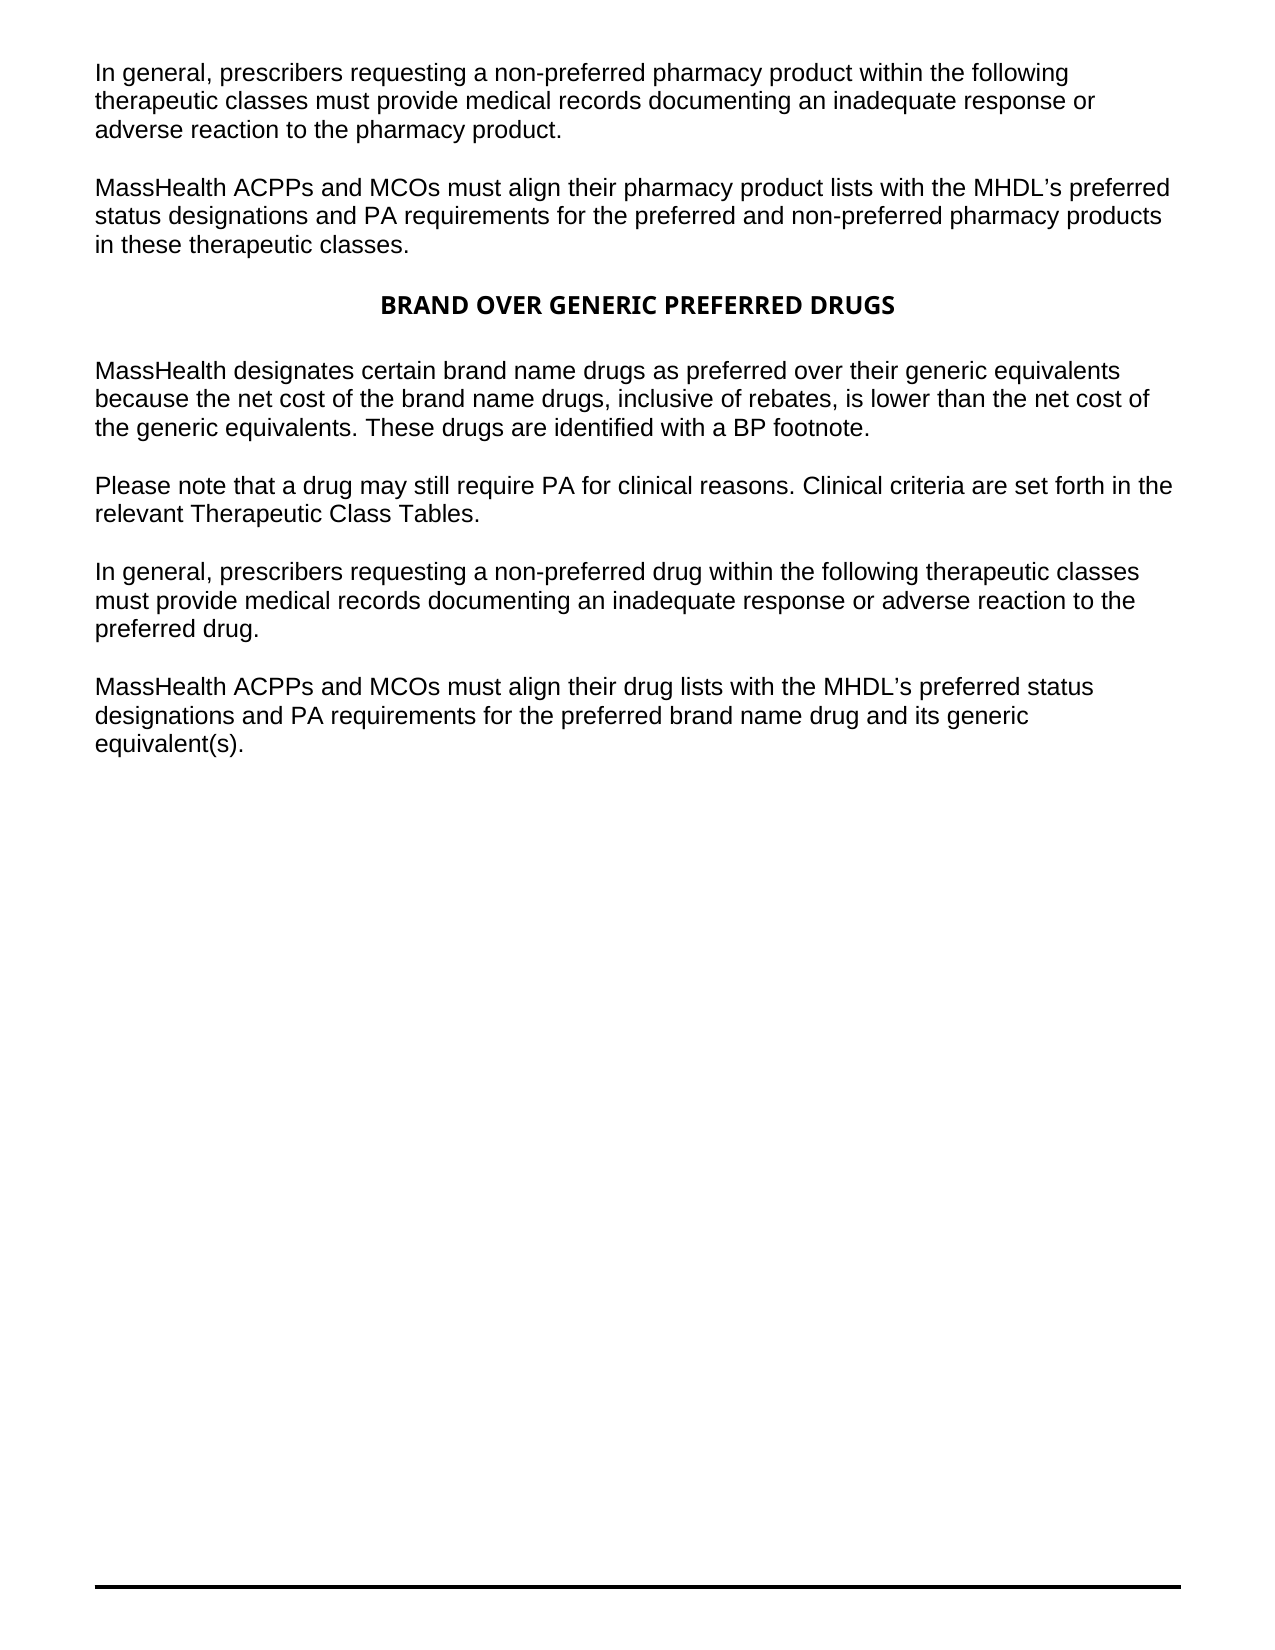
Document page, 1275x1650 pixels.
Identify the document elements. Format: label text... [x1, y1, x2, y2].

text Please note that a drug may still require PA for clinical reasons. Clinical criteria are set forth in the relevant Therapeutic Class Tables. [94, 471, 1181, 528]
text MassHealth ACPPs and MCOs must align their pharmacy product lists with the MHDL’s preferred status designations and PA requirements for the preferred and non-preferred pharmacy products in these therapeutic classes. [94, 172, 1181, 259]
text In general, prescribers requesting a non-preferred pharmacy product within the following therapeutic classes must provide medical records documenting an inadequate response or adverse reaction to the pharmacy product. [94, 57, 1181, 144]
text BRAND OVER GENERIC PREFERRED DRUGS [94, 287, 1181, 322]
text MassHealth ACPPs and MCOs must align their drug lists with the MHDL’s preferred status designations and PA requirements for the preferred brand name drug and its generic equivalent(s). [94, 672, 1181, 758]
text In general, prescribers requesting a non-preferred drug within the following therapeutic classes must provide medical records documenting an inadequate response or adverse reaction to the preferred drug. [94, 557, 1181, 643]
text MassHealth designates certain brand name drugs as preferred over their generic equivalents because the net cost of the brand name drugs, inclusive of rebates, is lower than the net cost of the generic equivalents. These drugs are identified with a BP footnote. [94, 356, 1181, 442]
